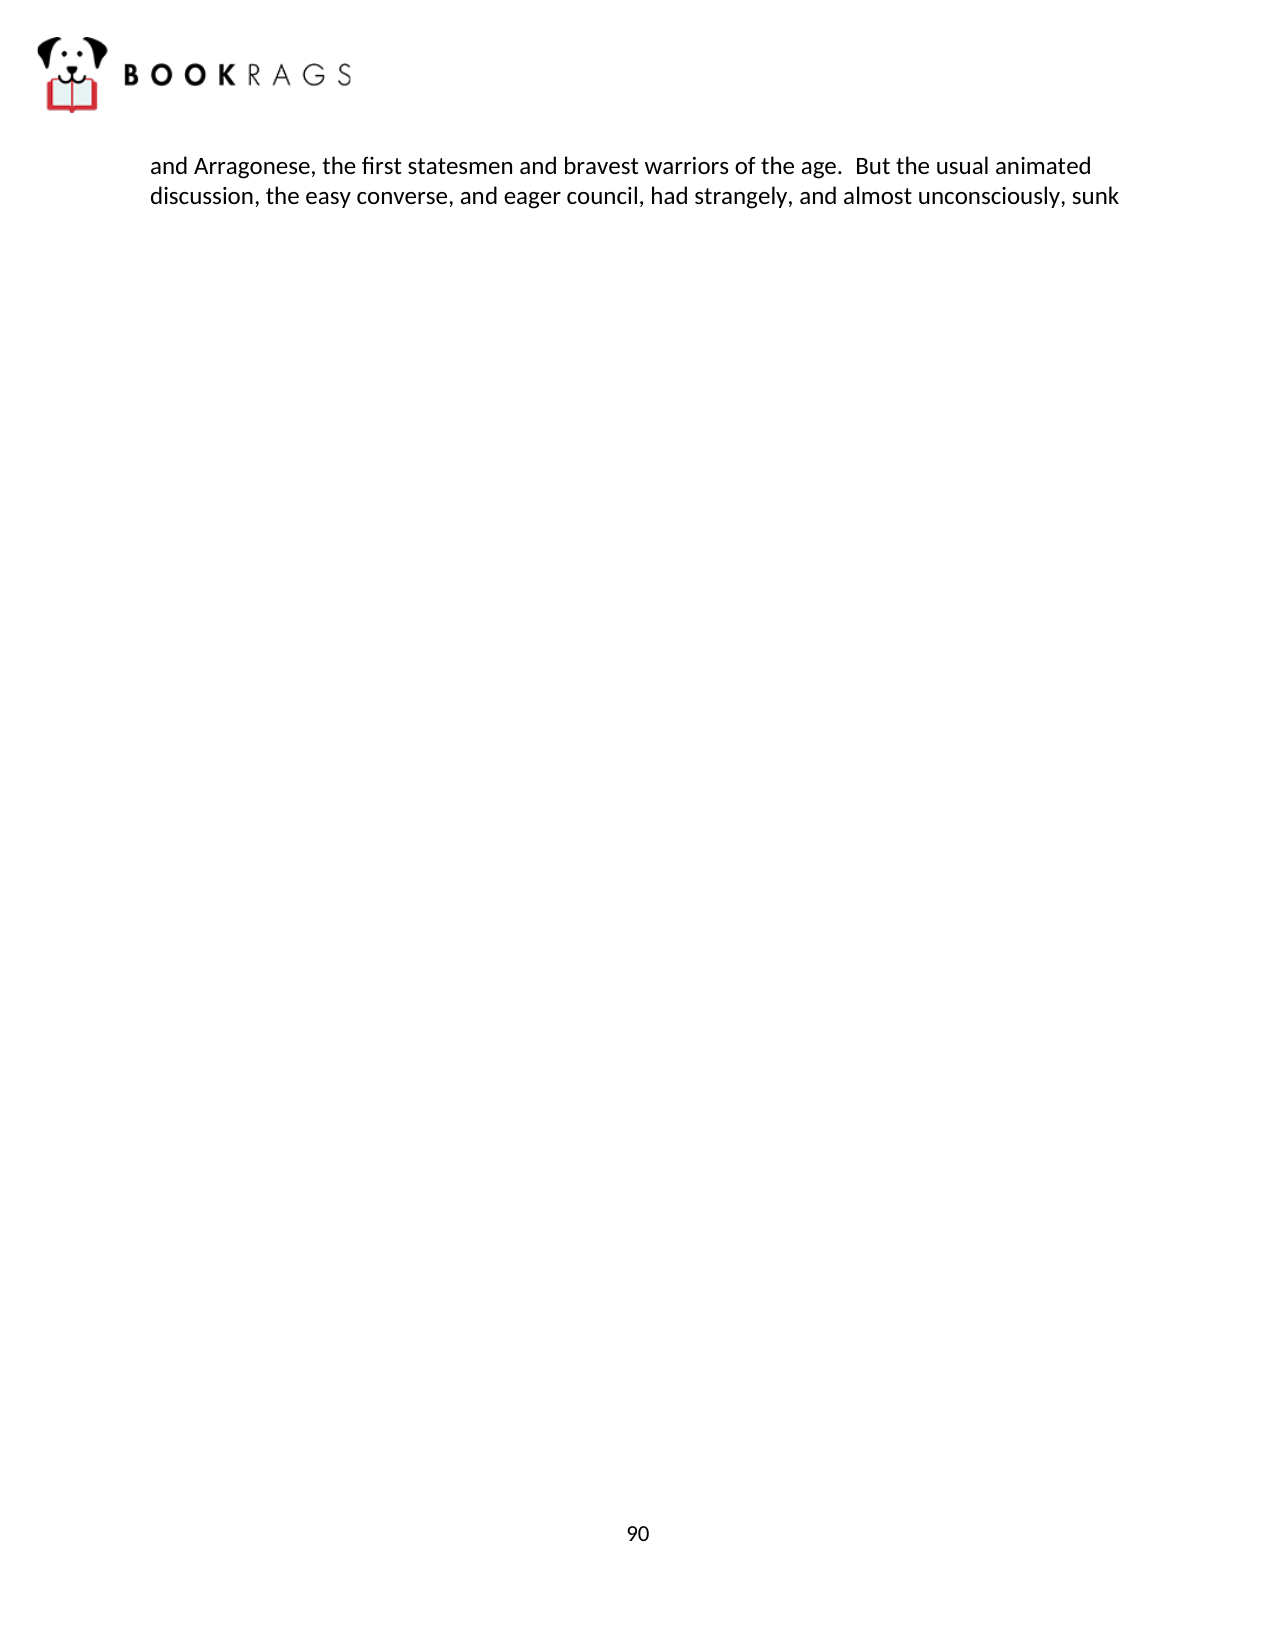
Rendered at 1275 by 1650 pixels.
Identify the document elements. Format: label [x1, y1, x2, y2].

picture [37, 37, 351, 113]
text [150, 150, 1125, 211]
